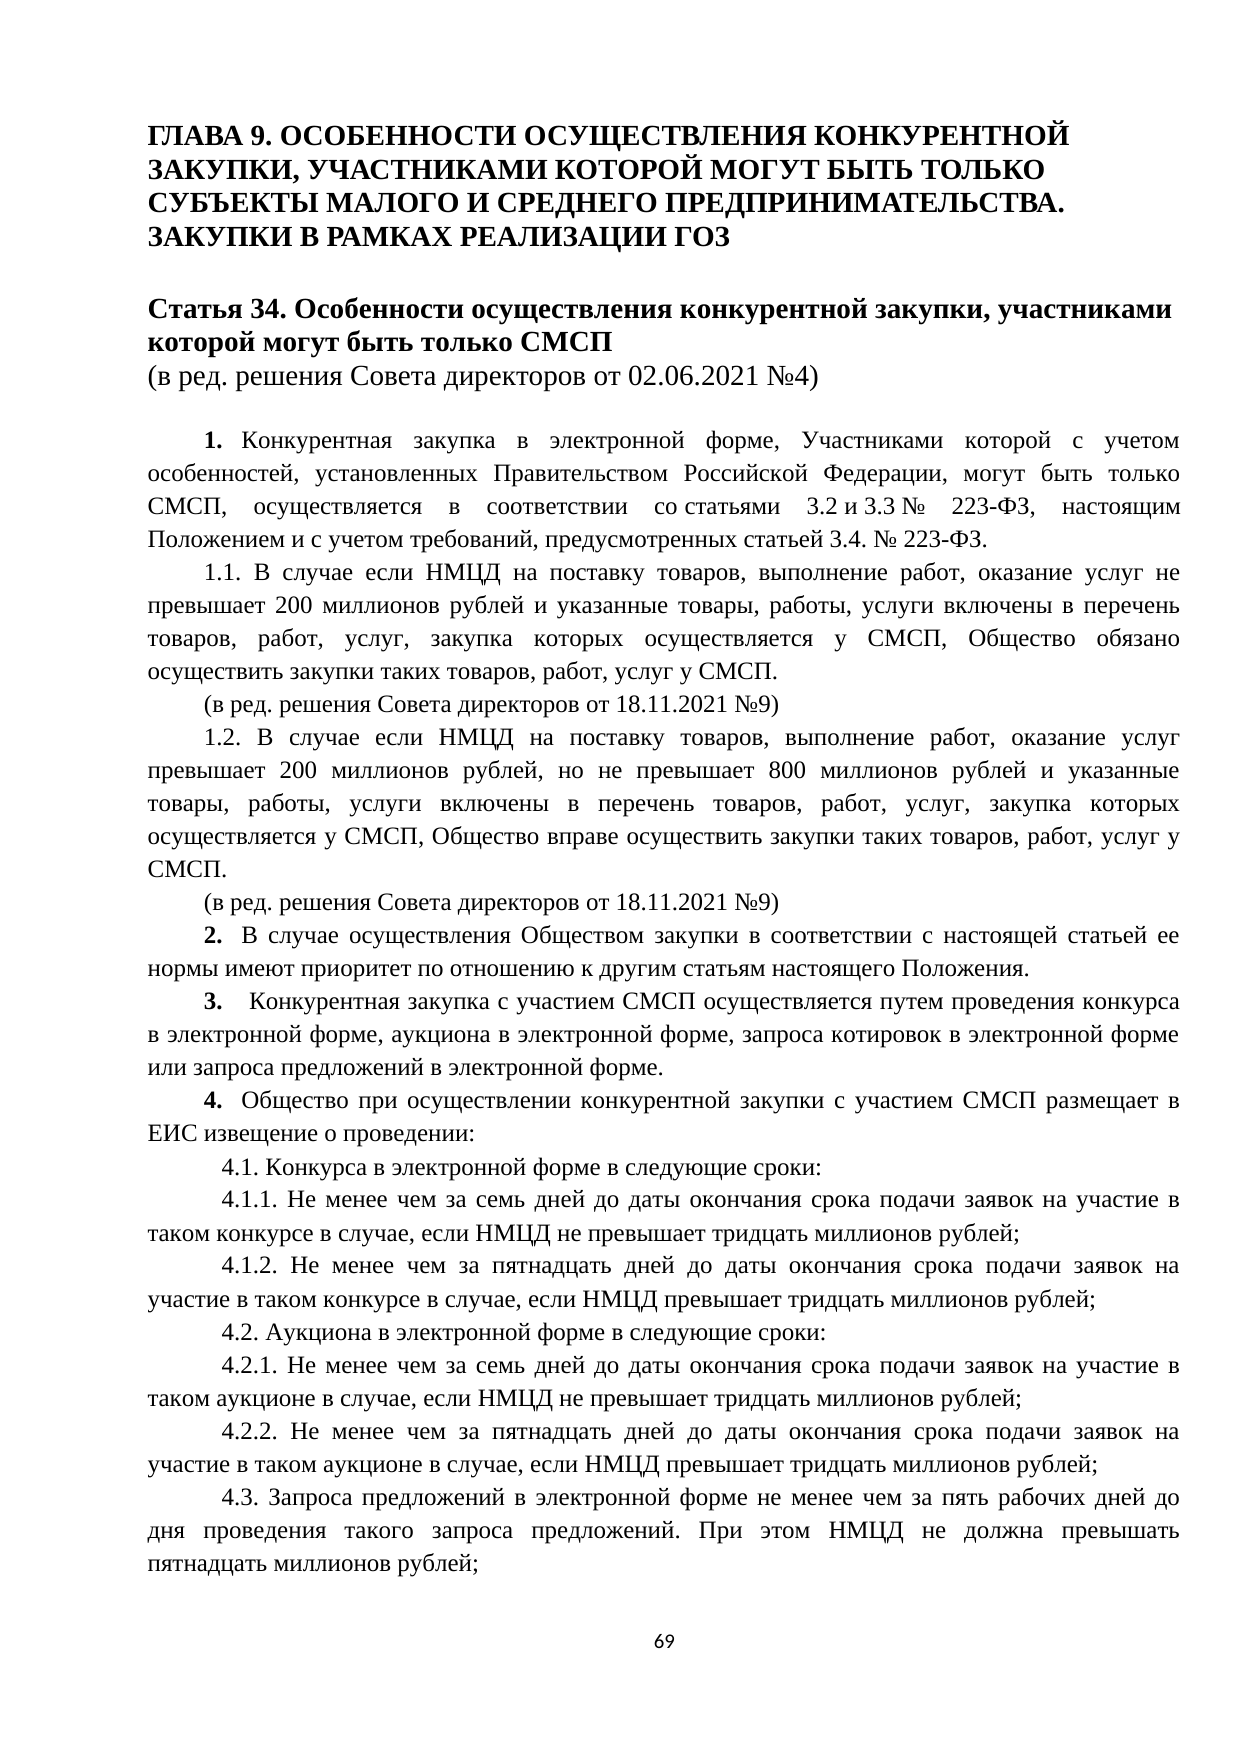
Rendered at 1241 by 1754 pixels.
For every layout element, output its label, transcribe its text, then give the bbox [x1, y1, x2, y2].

text 4.1.2. Не менее чем за пятнадцать дней до даты окончания срока подачи заявок на участие в таком конкурсе в случае, если НМЦД превышает тридцать миллионов рублей; [147, 1251, 1181, 1312]
list Общество при осуществлении конкурентной закупки с участием СМСП размещает в ЕИС извещение о проведении: [147, 1086, 1181, 1147]
text 1.1. В случае если НМЦД на поставку товаров, выполнение работ, оказание услуг не превышает 200 миллионов рублей и указанные товары, работы, услуги включены в перечень товаров, работ, услуг, закупка которых осуществляется у СМСП, Общество обязано осуществить закупки таких товаров, работ, услуг у СМСП. [147, 557, 1181, 685]
text 4.2.1. Не менее чем за семь дней до даты окончания срока подачи заявок на участие в таком аукционе в случае, если НМЦД не превышает тридцать миллионов рублей; [147, 1350, 1181, 1411]
list Конкурентная закупка в электронной форме, Участниками которой с учетом особенностей, установленных Правительством Российской Федерации, могут быть только СМСП, осуществляется в соответствии со статьями 3.2 и 3.3 № 223-ФЗ, настоящим Положением и с учетом требований, предусмотренных статьей 3.4. № 223-ФЗ. [147, 425, 1181, 553]
text 4.3. Запроса предложений в электронной форме не менее чем за пять рабочих дней до дня проведения такого запроса предложений. При этом НМЦД не должна превышать пятнадцать миллионов рублей; [147, 1482, 1181, 1577]
text 1.2. В случае если НМЦД на поставку товаров, выполнение работ, оказание услуг превышает 200 миллионов рублей, но не превышает 800 миллионов рублей и указанные товары, работы, услуги включены в перечень товаров, работ, услуг, закупка которых осуществляется у СМСП, Общество вправе осуществить закупки таких товаров, работ, услуг у СМСП. [147, 722, 1181, 883]
text (в ред. решения Совета директоров от 18.11.2021 №9) [147, 689, 1181, 718]
subtitle Статья 34. Особенности осуществления конкурентной закупки, участниками которой могут быть только СМСП [147, 291, 1181, 358]
list В случае осуществления Обществом закупки в соответствии с настоящей статьей ее нормы имеют приоритет по отношению к другим статьям настоящего Положения. [147, 920, 1181, 982]
text 4.2.2. Не менее чем за пятнадцать дней до даты окончания срока подачи заявок на участие в таком аукционе в случае, если НМЦД превышает тридцать миллионов рублей; [147, 1416, 1181, 1477]
list Конкурентная закупка с участием СМСП осуществляется путем проведения конкурса в электронной форме, аукциона в электронной форме, запроса котировок в электронной форме или запроса предложений в электронной форме. [147, 986, 1181, 1081]
subtitle (в ред. решения Совета директоров от 02.06.2021 №4) [147, 358, 1181, 392]
subtitle ГЛАВА 9. ОСОБЕННОСТИ ОСУЩЕСТВЛЕНИЯ КОНКУРЕНТНОЙ ЗАКУПКИ, УЧАСТНИКАМИ КОТОРОЙ МОГУТ БЫТЬ ТОЛЬКО СУБЪЕКТЫ МАЛОГО И СРЕДНЕГО ПРЕДПРИНИМАТЕЛЬСТВА. ЗАКУПКИ В РАМКАХ РЕАЛИЗАЦИИ ГОЗ [147, 118, 1181, 252]
text (в ред. решения Совета директоров от 18.11.2021 №9) [147, 887, 1181, 916]
text 4.2. Аукциона в электронной форме в следующие сроки: [147, 1317, 1181, 1345]
text 4.1. Конкурса в электронной форме в следующие сроки: [147, 1152, 1181, 1180]
text 4.1.1. Не менее чем за семь дней до даты окончания срока подачи заявок на участие в таком конкурсе в случае, если НМЦД не превышает тридцать миллионов рублей; [147, 1184, 1181, 1246]
